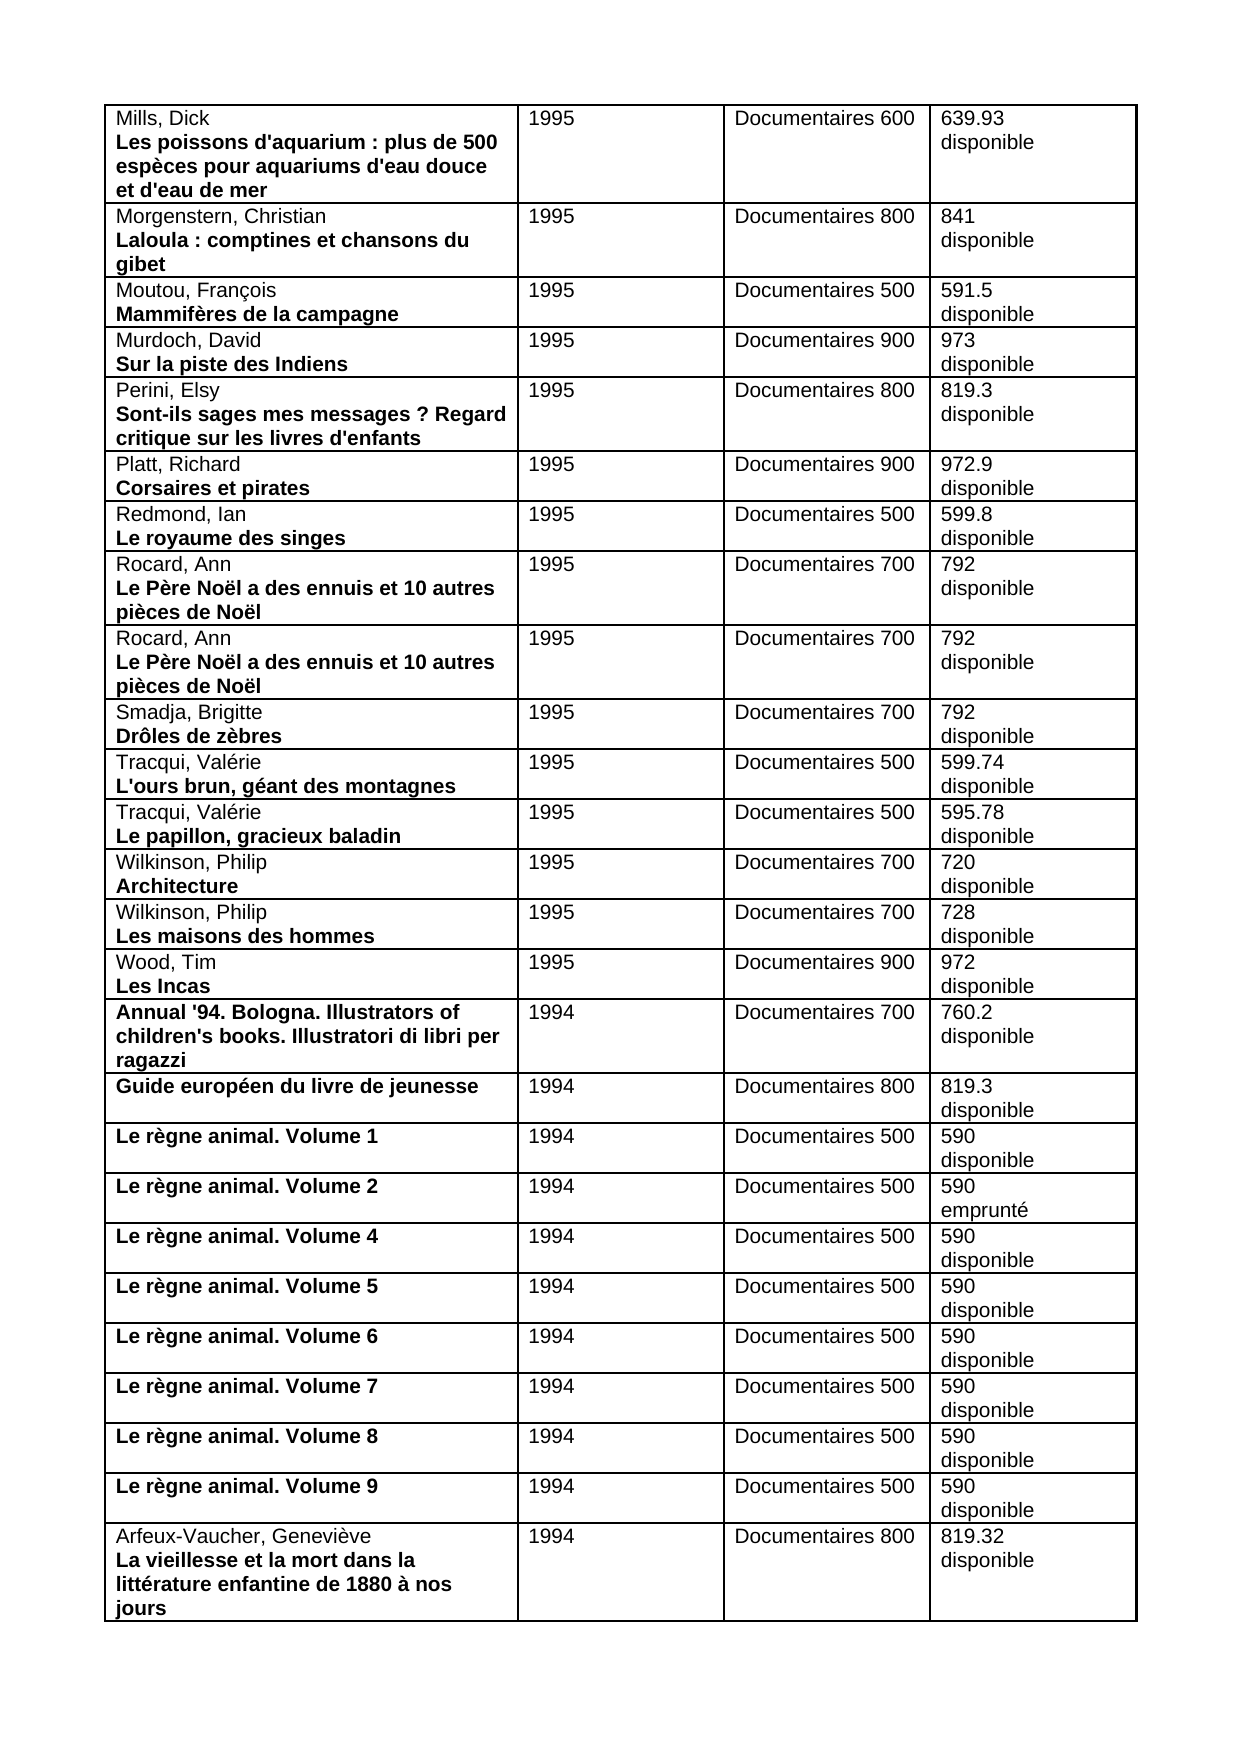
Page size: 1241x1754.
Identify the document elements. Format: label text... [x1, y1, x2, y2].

table_cell 1995 [519, 850, 723, 898]
table_cell Documentaires 700 [725, 700, 929, 748]
table_cell Guide européen du livre de jeunesse [106, 1074, 517, 1122]
table_cell 1994 [519, 1374, 723, 1422]
table_cell Documentaires 500 [725, 1174, 929, 1222]
table_cell Murdoch, David Sur la piste des Indiens [106, 328, 517, 376]
table_cell Documentaires 500 [725, 1324, 929, 1372]
table_cell 819.3 disponible [931, 1074, 1135, 1122]
table_cell 599.74 disponible [931, 750, 1135, 798]
table_cell 590 disponible [931, 1474, 1135, 1522]
table_cell Moutou, François Mammifères de la campagne [106, 278, 517, 326]
table_cell Le règne animal. Volume 6 [106, 1324, 517, 1372]
table_cell Rocard, Ann Le Père Noël a des ennuis et 10 autres pièces de Noël [106, 626, 517, 698]
table_cell Platt, Richard Corsaires et pirates [106, 452, 517, 500]
table_cell Documentaires 700 [725, 850, 929, 898]
table_cell 1995 [519, 278, 723, 326]
table_cell 590 disponible [931, 1274, 1135, 1322]
table_cell Redmond, Ian Le royaume des singes [106, 502, 517, 550]
table_cell 792 disponible [931, 552, 1135, 624]
table_cell 1995 [519, 750, 723, 798]
table_cell Documentaires 500 [725, 800, 929, 848]
table_cell Documentaires 700 [725, 552, 929, 624]
table_cell Le règne animal. Volume 7 [106, 1374, 517, 1422]
table_cell Smadja, Brigitte Drôles de zèbres [106, 700, 517, 748]
table_cell 972 disponible [931, 950, 1135, 998]
table_cell Le règne animal. Volume 8 [106, 1424, 517, 1472]
table_cell 720 disponible [931, 850, 1135, 898]
table_cell Documentaires 800 [725, 204, 929, 276]
table_cell Wilkinson, Philip Les maisons des hommes [106, 900, 517, 948]
table_cell 1995 [519, 378, 723, 450]
table_cell 1995 [519, 106, 723, 202]
table_cell 639.93 disponible [931, 106, 1135, 202]
table_cell Wood, Tim Les Incas [106, 950, 517, 998]
table_cell Documentaires 500 [725, 502, 929, 550]
table_cell Le règne animal. Volume 4 [106, 1224, 517, 1272]
table_cell 1995 [519, 552, 723, 624]
table_cell Documentaires 800 [725, 1074, 929, 1122]
table_cell Tracqui, Valérie L'ours brun, géant des montagnes [106, 750, 517, 798]
table_cell 1995 [519, 700, 723, 748]
table_cell Documentaires 500 [725, 1224, 929, 1272]
table_cell 590 disponible [931, 1324, 1135, 1372]
table_cell Documentaires 800 [725, 378, 929, 450]
table_cell Documentaires 700 [725, 1000, 929, 1072]
table_cell 595.78 disponible [931, 800, 1135, 848]
table_cell 1994 [519, 1274, 723, 1322]
table_cell 972.9 disponible [931, 452, 1135, 500]
table_cell 1995 [519, 800, 723, 848]
table_cell Documentaires 500 [725, 1274, 929, 1322]
table_cell 1995 [519, 900, 723, 948]
table_cell 1995 [519, 626, 723, 698]
table_cell Perini, Elsy Sont-ils sages mes messages ? Regard critique sur les livres d'enfants [106, 378, 517, 450]
table_cell 1994 [519, 1474, 723, 1522]
table_cell Documentaires 900 [725, 328, 929, 376]
table_cell 792 disponible [931, 700, 1135, 748]
table_cell 819.3 disponible [931, 378, 1135, 450]
table_cell Le règne animal. Volume 2 [106, 1174, 517, 1222]
table_cell 590 emprunté [931, 1174, 1135, 1222]
table_cell Annual '94. Bologna. Illustrators of children's books. Illustratori di libri per ragazzi [106, 1000, 517, 1072]
table_cell Morgenstern, Christian Laloula : comptines et chansons du gibet [106, 204, 517, 276]
table_cell Documentaires 500 [725, 1424, 929, 1472]
table_cell Arfeux-Vaucher, Geneviève La vieillesse et la mort dans la littérature enfantine de 1880 à nos jours [106, 1524, 517, 1620]
table_cell Documentaires 600 [725, 106, 929, 202]
table_cell 599.8 disponible [931, 502, 1135, 550]
table_cell 973 disponible [931, 328, 1135, 376]
table_cell Documentaires 500 [725, 1124, 929, 1172]
table_cell Documentaires 500 [725, 1474, 929, 1522]
table_cell Documentaires 700 [725, 900, 929, 948]
table_cell Documentaires 800 [725, 1524, 929, 1620]
table_cell Rocard, Ann Le Père Noël a des ennuis et 10 autres pièces de Noël [106, 552, 517, 624]
table_cell 841 disponible [931, 204, 1135, 276]
table_cell 590 disponible [931, 1374, 1135, 1422]
table_cell Documentaires 700 [725, 626, 929, 698]
table_cell Le règne animal. Volume 1 [106, 1124, 517, 1172]
table_cell 1994 [519, 1424, 723, 1472]
table_cell Documentaires 500 [725, 750, 929, 798]
table_cell Tracqui, Valérie Le papillon, gracieux baladin [106, 800, 517, 848]
table_cell 760.2 disponible [931, 1000, 1135, 1072]
table_cell 590 disponible [931, 1424, 1135, 1472]
table_cell 1995 [519, 452, 723, 500]
table_cell Le règne animal. Volume 9 [106, 1474, 517, 1522]
table_cell Documentaires 900 [725, 950, 929, 998]
table_cell 1995 [519, 204, 723, 276]
table_cell 1994 [519, 1224, 723, 1272]
table_cell 1994 [519, 1074, 723, 1122]
table_cell 792 disponible [931, 626, 1135, 698]
table_cell Le règne animal. Volume 5 [106, 1274, 517, 1322]
table_cell 1995 [519, 328, 723, 376]
table_cell 590 disponible [931, 1224, 1135, 1272]
table_cell 1995 [519, 950, 723, 998]
table_cell 728 disponible [931, 900, 1135, 948]
table_cell Mills, Dick Les poissons d'aquarium : plus de 500 espèces pour aquariums d'eau douce et d'eau de mer [106, 106, 517, 202]
table_cell 1994 [519, 1524, 723, 1620]
table_cell Wilkinson, Philip Architecture [106, 850, 517, 898]
table_cell 591.5 disponible [931, 278, 1135, 326]
table_cell 1994 [519, 1124, 723, 1172]
table_cell 1994 [519, 1000, 723, 1072]
table_cell 1994 [519, 1174, 723, 1222]
table_cell 1995 [519, 502, 723, 550]
table_cell 590 disponible [931, 1124, 1135, 1172]
table_cell 819.32 disponible [931, 1524, 1135, 1620]
table_cell Documentaires 900 [725, 452, 929, 500]
table_cell Documentaires 500 [725, 278, 929, 326]
table_cell Documentaires 500 [725, 1374, 929, 1422]
table_cell 1994 [519, 1324, 723, 1372]
